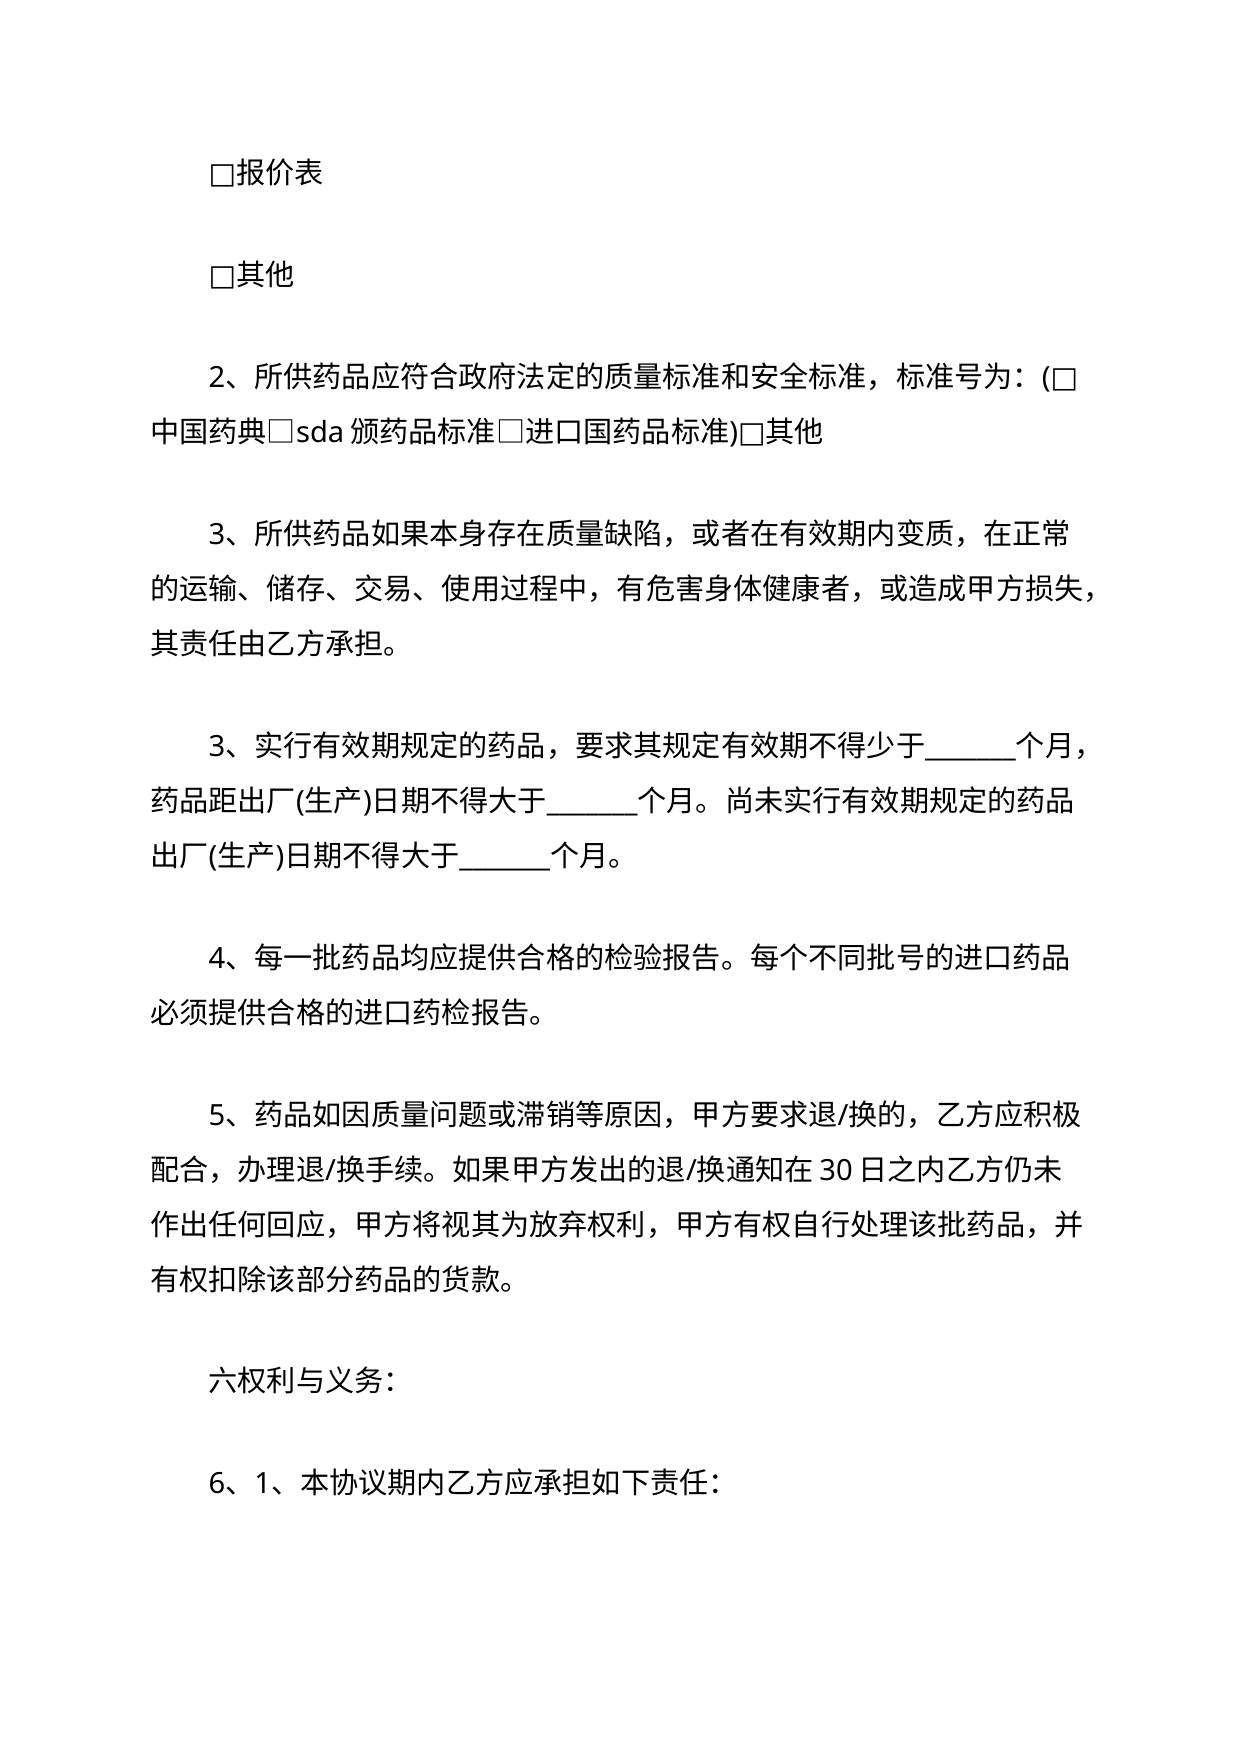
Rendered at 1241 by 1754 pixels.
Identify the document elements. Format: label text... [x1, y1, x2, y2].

text 5、药品如因质量问题或滞销等原因，甲方要求退/换的，乙方应积极配合，办理退/换手续。如果甲方发出的退/换通知在30日之内乙方仍未作出任何回应，甲方将视其为放弃权利，甲方有权自行处理该批药品，并有权扣除该部分药品的货款。 [150, 1091, 1090, 1298]
text 4、每一批药品均应提供合格的检验报告。每个不同批号的进口药品必须提供合格的进口药检报告。 [150, 934, 1090, 1032]
text □报价表 [150, 150, 1090, 192]
text 2、所供药品应符合政府法定的质量标准和安全标准，标准号为：(□中国药典□sda颁药品标准□进口国药品标准)□其他 [150, 354, 1090, 451]
text 6、1、本协议期内乙方应承担如下责任： [150, 1460, 1090, 1502]
text 六权利与义务： [150, 1358, 1090, 1400]
text □其他 [150, 252, 1090, 294]
text 3、所供药品如果本身存在质量缺陷，或者在有效期内变质，在正常的运输、储存、交易、使用过程中，有危害身体健康者，或造成甲方损失，其责任由乙方承担。 [150, 511, 1090, 663]
text 3、实行有效期规定的药品，要求其规定有效期不得少于_______个月，药品距出厂(生产)日期不得大于_______个月。尚未实行有效期规定的药品出厂(生产)日期不得大于_______个月。 [150, 723, 1090, 875]
